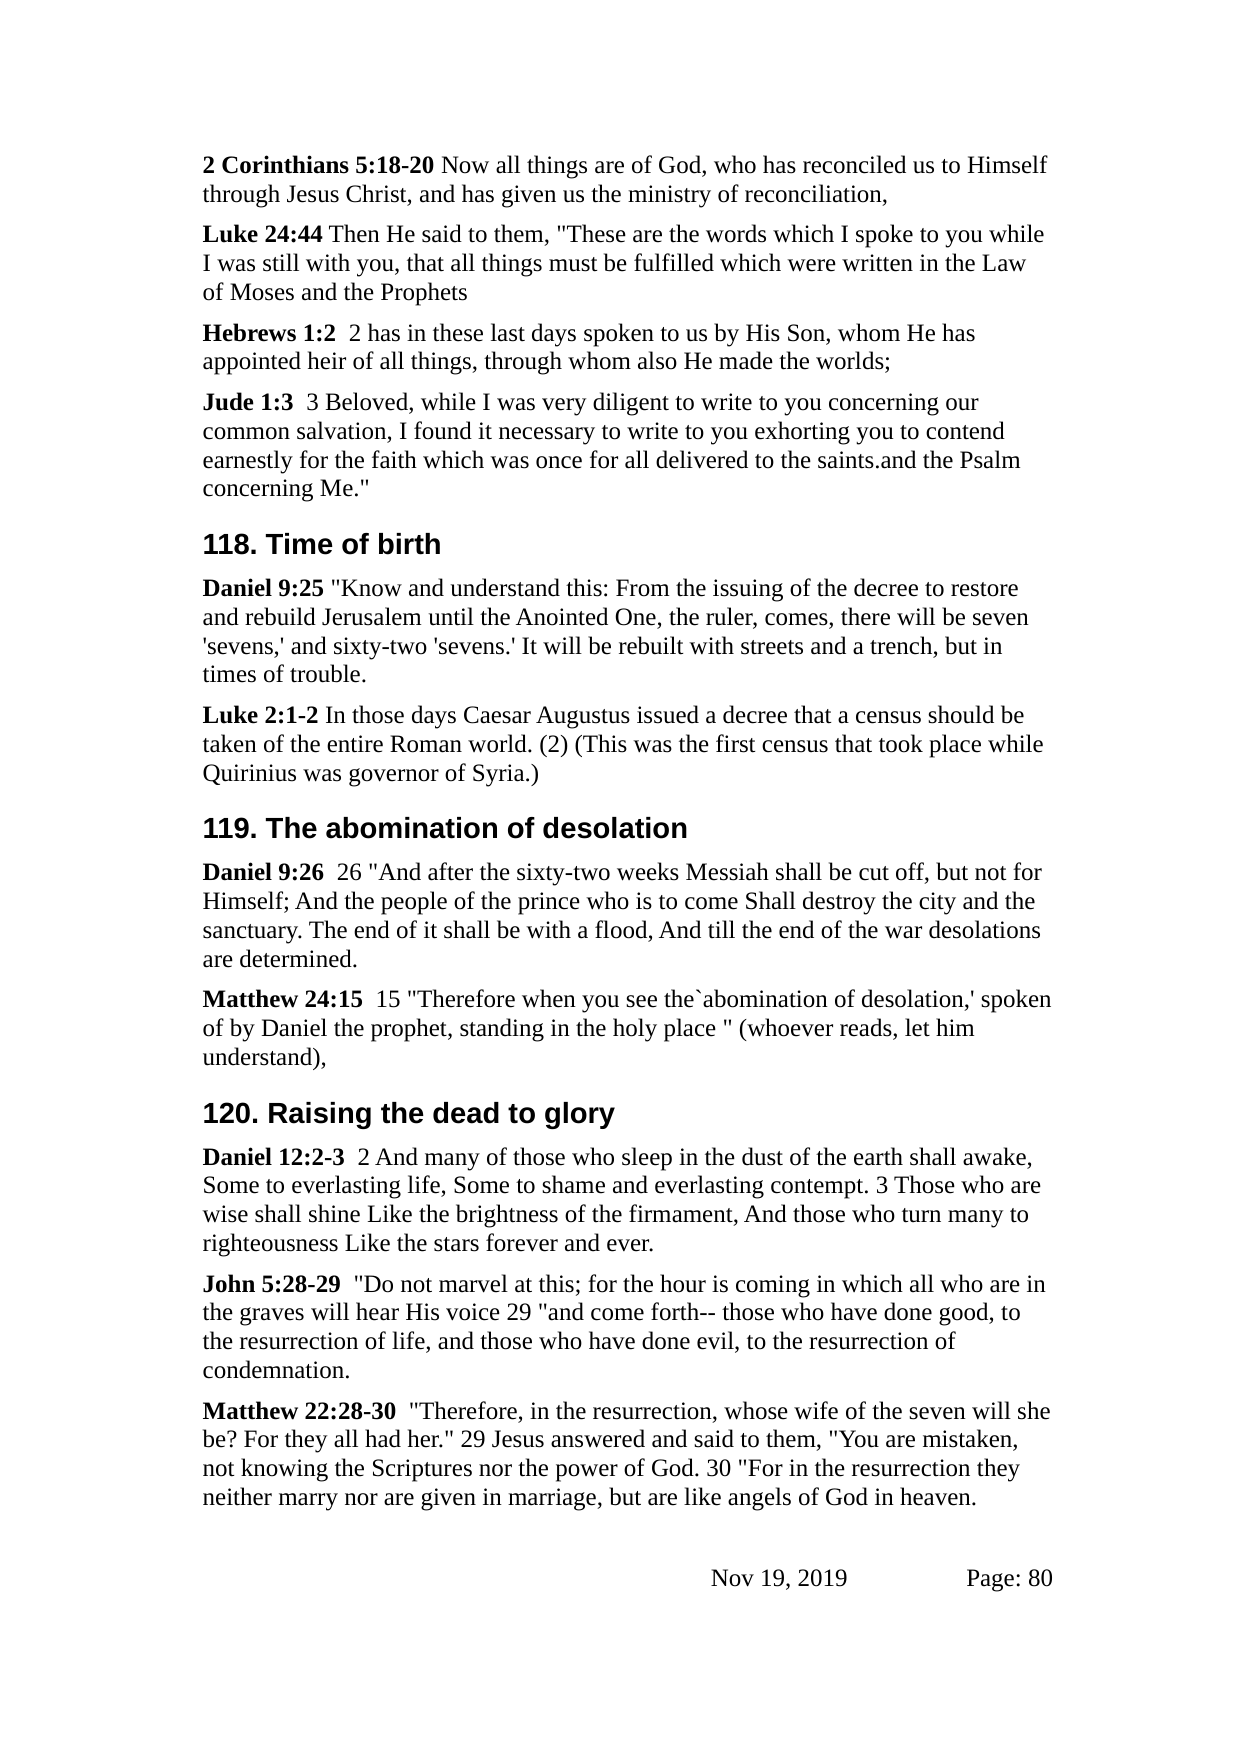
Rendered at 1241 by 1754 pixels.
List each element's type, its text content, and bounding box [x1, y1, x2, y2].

subtitle 119. The abomination of desolation [202, 811, 1053, 845]
text Daniel 12:2-3 2 And many of those who sleep in the dust of the earth shall awake, Some to everlasting life, Some to shame and everlasting contempt. 3 Those who are wise shall shine Like the brightness of the firmament, And those who turn many to righteousness Like the stars forever and ever. [202, 1142, 1053, 1257]
text Luke 2:1-2 In those days Caesar Augustus issued a decree that a census should be taken of the entire Roman world. (2) (This was the first census that took place while Quirinius was governor of Syria.) [202, 700, 1053, 786]
text Hebrews 1:2 2 has in these last days spoken to us by His Son, whom He has appointed heir of all things, through whom also He made the worlds; [202, 318, 1053, 375]
subtitle 120. Raising the dead to glory [202, 1096, 1053, 1129]
text Jude 1:3 3 Beloved, while I was very diligent to write to you concerning our common salvation, I found it necessary to write to you exhorting you to contend earnestly for the faith which was once for all delivered to the saints.and the Psalm concerning Me." [202, 387, 1053, 502]
text John 5:28-29 "Do not marvel at this; for the hour is coming in which all who are in the graves will hear His voice 29 "and come forth-- those who have done good, to the resurrection of life, and those who have done evil, to the resurrection of condemnation. [202, 1269, 1053, 1384]
text Daniel 9:26 26 "And after the sixty-two weeks Messiah shall be cut off, but not for Himself; And the people of the prince who is to come Shall destroy the city and the sanctuary. The end of it shall be with a flood, And till the end of the war desolations are determined. [202, 857, 1053, 972]
text Daniel 9:25 "Know and understand this: From the issuing of the decree to restore and rebuild Jerusalem until the Anointed One, the ruler, comes, there will be seven 'sevens,' and sixty-two 'sevens.' It will be rebuilt with streets and a trench, but in times of trouble. [202, 573, 1053, 688]
text Matthew 22:28-30 "Therefore, in the resurrection, whose wife of the seven will she be? For they all had her." 29 Jesus answered and said to them, "You are mistaken, not knowing the Scriptures nor the power of God. 30 "For in the resurrection they neither marry nor are given in marriage, but are like angels of God in heaven. [202, 1396, 1053, 1511]
text Luke 24:44 Then He said to them, "These are the words which I spoke to you while I was still with you, that all things must be fulfilled which were written in the Law of Moses and the Prophets [202, 219, 1053, 306]
text 2 Corinthians 5:18-20 Now all things are of God, who has reconciled us to Himself through Jesus Christ, and has given us the ministry of reconciliation, [202, 150, 1053, 207]
text Matthew 24:15 15 "Therefore when you see the`abomination of desolation,' spoken of by Daniel the prophet, standing in the holy place " (whoever reads, let him understand), [202, 984, 1053, 1071]
subtitle 118. Time of birth [202, 527, 1053, 561]
